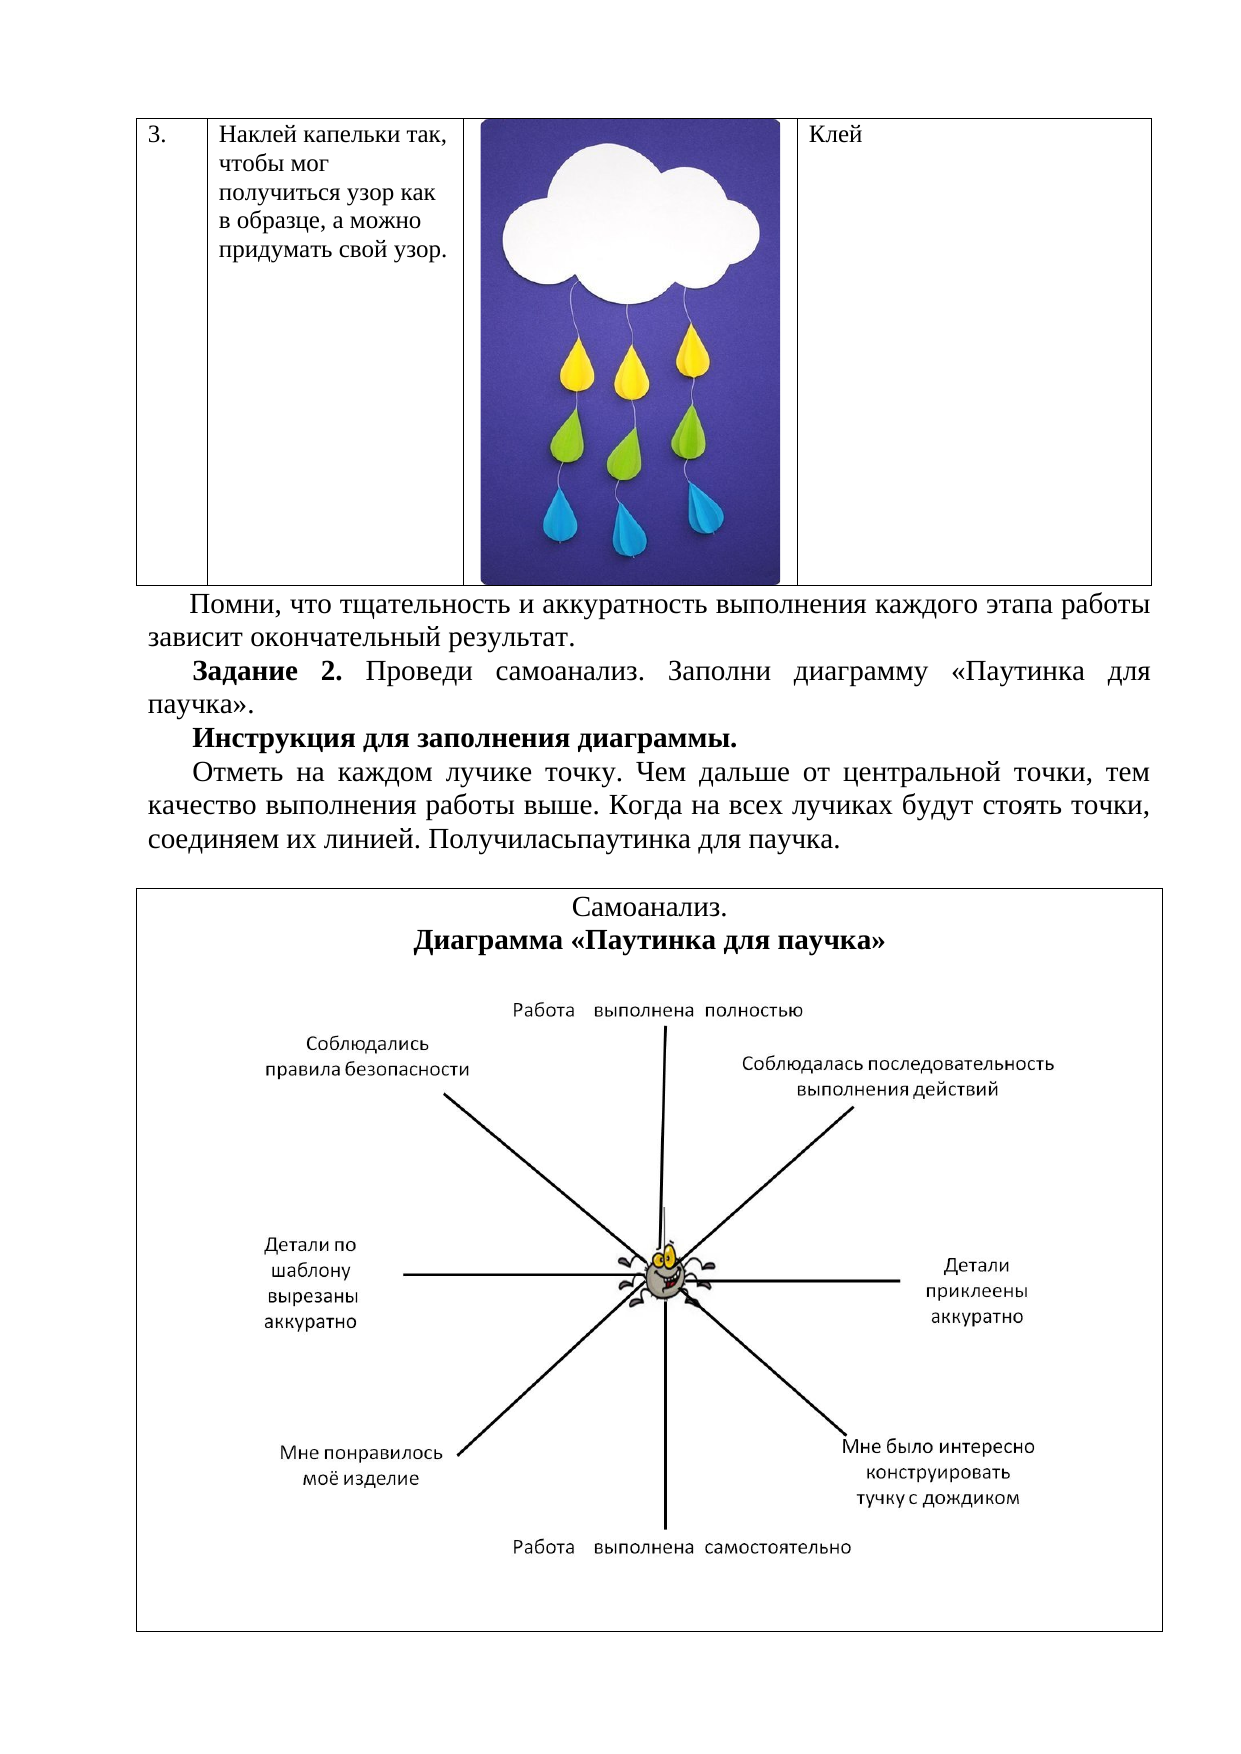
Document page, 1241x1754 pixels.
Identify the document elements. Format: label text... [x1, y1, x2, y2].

text Задание 2. Проведи самоанализ. Заполни диаграмму «Паутинка для паучка». [148, 653, 1152, 720]
table_cell 3. [137, 119, 207, 585]
picture [480, 119, 781, 585]
picture [147, 989, 1152, 1564]
table_cell Клей [798, 119, 1151, 585]
text Помни, что тщательность и аккуратность выполнения каждого этапа работы зависит окончательный результат. [148, 586, 1152, 653]
table_cell [781, 119, 797, 585]
table_cell Наклей капельки так, чтобы мог получиться узор как в образце, а можно придумать свой узор. [208, 119, 463, 585]
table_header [137, 889, 1162, 1631]
text Отметь на каждом лучике точку. Чем дальше от центральной точки, тем качество выполнения работы выше. Когда на всех лучиках будут стоять точки, соединяем их линией. Получиласьпаутинка для паучка. [148, 754, 1152, 854]
text Инструкция для заполнения диаграммы. [148, 720, 1152, 754]
table_cell [464, 119, 480, 585]
